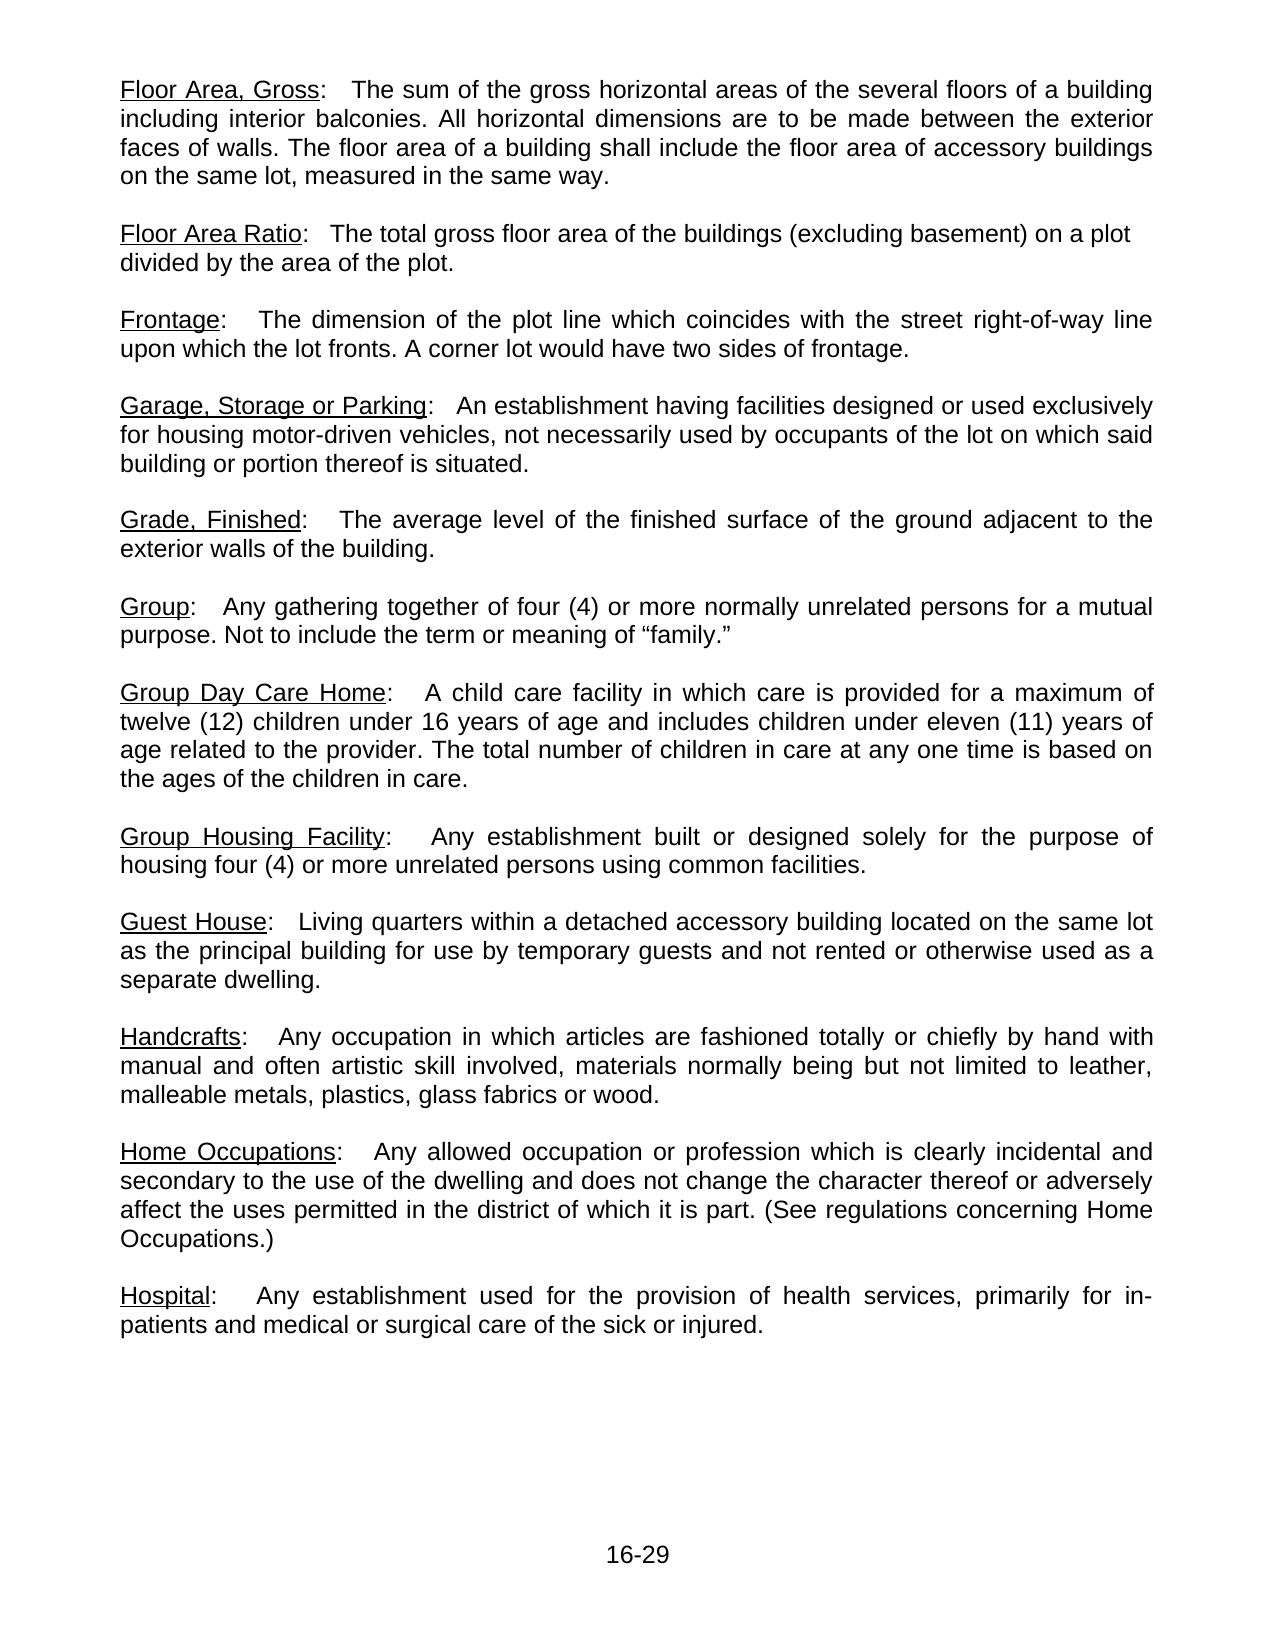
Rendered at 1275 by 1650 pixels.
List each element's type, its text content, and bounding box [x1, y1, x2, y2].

text Handcrafts: Any occupation in which articles are fashioned totally or chiefly by hand with manual and often artistic skill involved, materials normally being but not limited to leather, malleable metals, plastics, glass fabrics or wood. [120, 1022, 1155, 1108]
text Floor Area Ratio: The total gross floor area of the buildings (excluding basement) on a plot divided by the area of the plot. [120, 219, 1155, 276]
text Group Housing Facility: Any establishment built or designed solely for the purpose of housing four (4) or more unrelated persons using common facilities. [120, 822, 1155, 879]
text Group Day Care Home: A child care facility in which care is provided for a maximum of twelve (12) children under 16 years of age and includes children under eleven (11) years of age related to the provider. The total number of children in care at any one time is based on the ages of the children in care. [120, 678, 1155, 793]
text Hospital: Any establishment used for the provision of health services, primarily for in-patients and medical or surgical care of the sick or injured. [120, 1281, 1155, 1338]
text Garage, Storage or Parking: An establishment having facilities designed or used exclusively for housing motor-driven vehicles, not necessarily used by occupants of the lot on which said building or portion thereof is situated. [120, 391, 1155, 477]
text Grade, Finished: The average level of the finished surface of the ground adjacent to the exterior walls of the building. [120, 506, 1155, 563]
text Group: Any gathering together of four (4) or more normally unrelated persons for a mutual purpose. Not to include the term or meaning of “family.” [120, 592, 1155, 649]
text Floor Area, Gross: The sum of the gross horizontal areas of the several floors of a building including interior balconies. All horizontal dimensions are to be made between the exterior faces of walls. The floor area of a building shall include the floor area of accessory buildings on the same lot, measured in the same way. [120, 75, 1155, 190]
text Frontage: The dimension of the plot line which coincides with the street right-of-way line upon which the lot fronts. A corner lot would have two sides of frontage. [120, 305, 1155, 362]
text 16-29 [120, 1540, 1155, 1568]
text Home Occupations: Any allowed occupation or profession which is clearly incidental and secondary to the use of the dwelling and does not change the character thereof or adversely affect the uses permitted in the district of which it is part. (See regulations concerning Home Occupations.) [120, 1137, 1155, 1252]
text Guest House: Living quarters within a detached accessory building located on the same lot as the principal building for use by temporary guests and not rented or otherwise used as a separate dwelling. [120, 907, 1155, 993]
